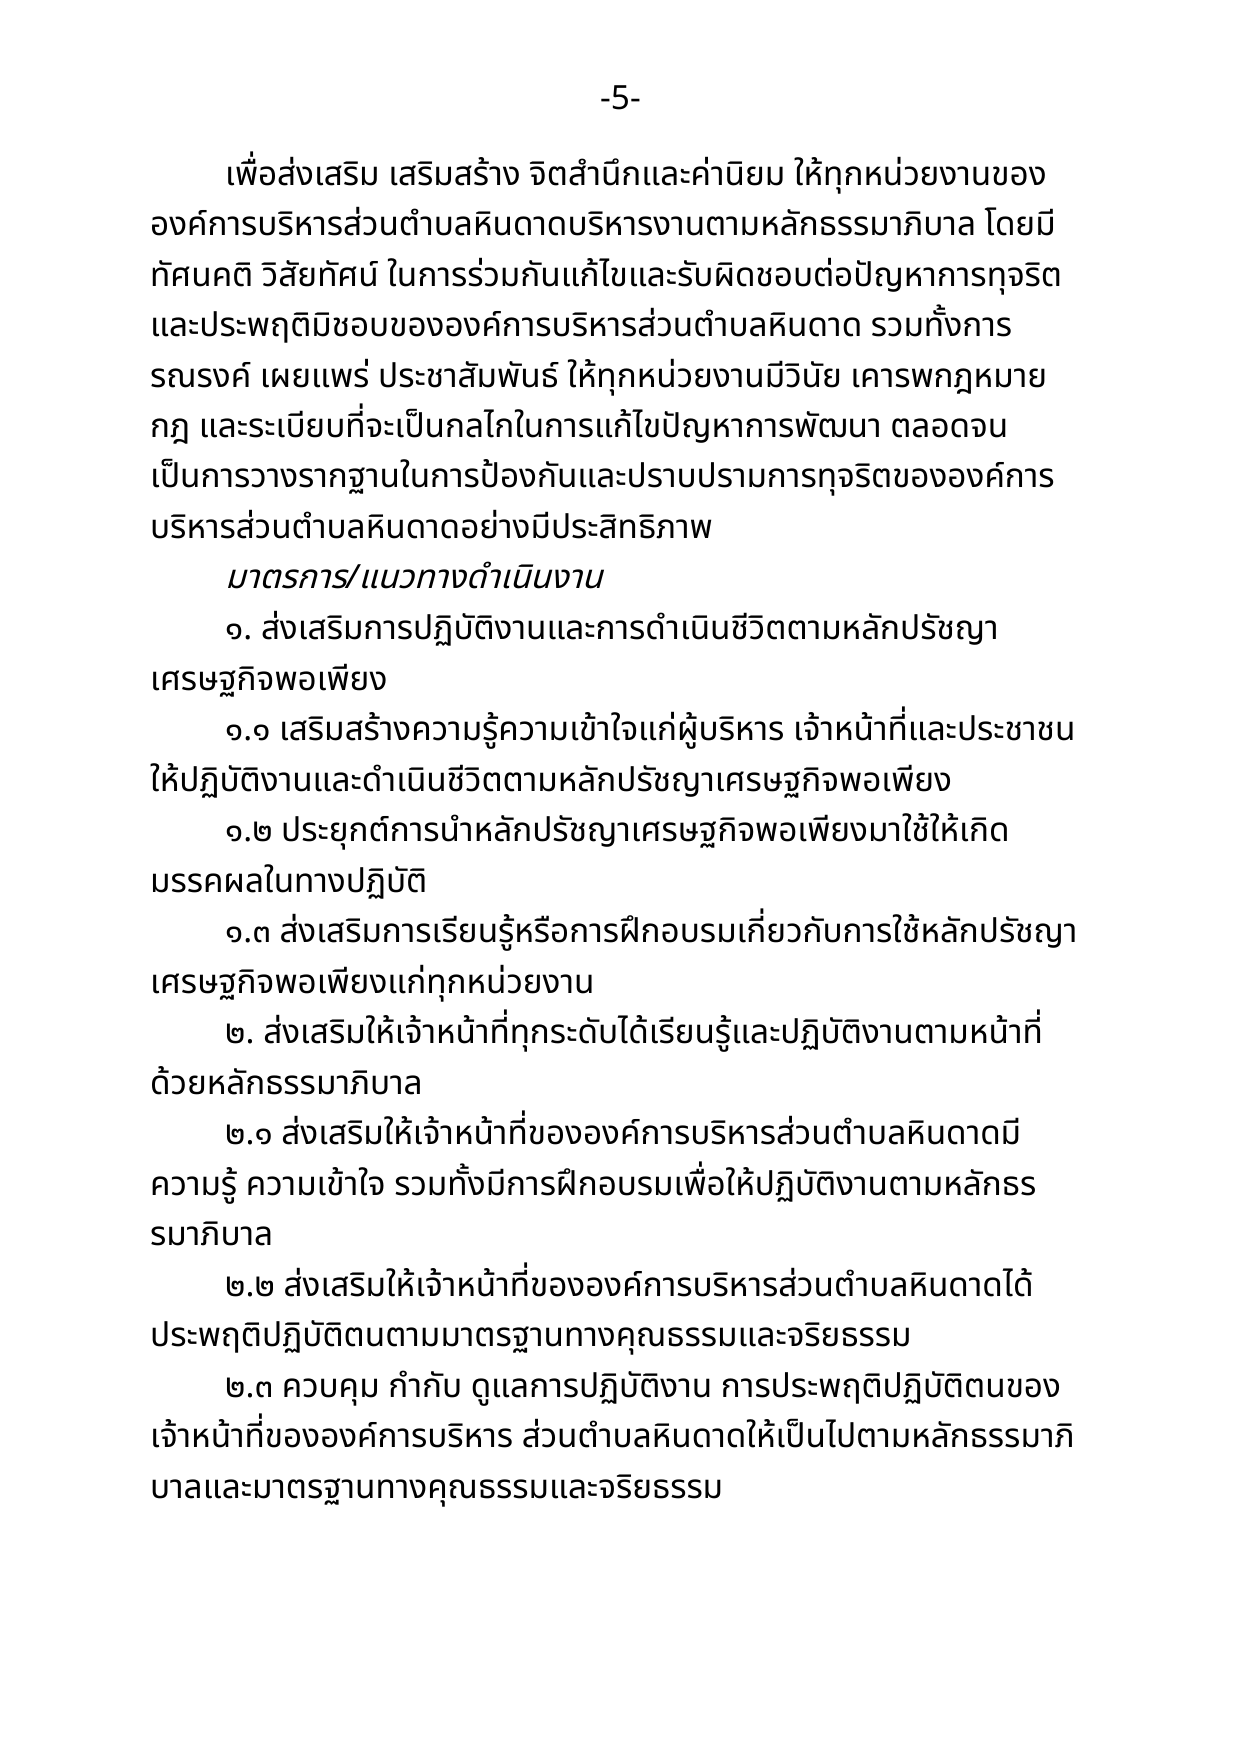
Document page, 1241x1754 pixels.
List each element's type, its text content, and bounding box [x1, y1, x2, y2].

text ๑.๒ ประยุกต์การนำหลักปรัชญาเศรษฐกิจพอเพียงมาใช้ให้เกิดมรรคผลในทางปฏิบัติ [150, 806, 1090, 907]
text เพื่อส่งเสริม เสริมสร้าง จิตสำนึกและค่านิยม ให้ทุกหน่วยงานขององค์การบริหารส่วนตำบลหินดาดบริหารงานตามหลักธรรมาภิบาล โดยมีทัศนคติ วิสัยทัศน์ ในการร่วมกันแก้ไขและรับผิดชอบต่อปัญหาการทุจริตและประพฤติมิชอบขององค์การบริหารส่วนตำบลหินดาด รวมทั้งการรณรงค์ เผยแพร่ ประชาสัมพันธ์ ให้ทุกหน่วยงานมีวินัย เคารพกฎหมาย กฎ และระเบียบที่จะเป็นกลไกในการแก้ไขปัญหาการพัฒนา ตลอดจนเป็นการวางรากฐานในการป้องกันและปราบปรามการทุจริตขององค์การบริหารส่วนตำบลหินดาดอย่างมีประสิทธิภาพ [150, 150, 1090, 553]
text ๑.๓ ส่งเสริมการเรียนรู้หรือการฝึกอบรมเกี่ยวกับการใช้หลักปรัชญาเศรษฐกิจพอเพียงแก่ทุกหน่วยงาน [150, 907, 1090, 1008]
text ๑.๑ เสริมสร้างความรู้ความเข้าใจแก่ผู้บริหาร เจ้าหน้าที่และประชาชน ให้ปฏิบัติงานและดำเนินชีวิตตามหลักปรัชญาเศรษฐกิจพอเพียง [150, 705, 1090, 806]
text มาตรการ/แนวทางดำเนินงาน [150, 553, 1090, 604]
text ๒.๑ ส่งเสริมให้เจ้าหน้าที่ขององค์การบริหารส่วนตำบลหินดาดมีความรู้ ความเข้าใจ รวมทั้งมีการฝึกอบรมเพื่อให้ปฏิบัติงานตามหลักธรรมาภิบาล [150, 1109, 1090, 1261]
text ๑. ส่งเสริมการปฏิบัติงานและการดำเนินชีวิตตามหลักปรัชญาเศรษฐกิจพอเพียง [150, 604, 1090, 705]
text ๒.๓ ควบคุม กำกับ ดูแลการปฏิบัติงาน การประพฤติปฏิบัติตนของเจ้าหน้าที่ขององค์การบริหาร ส่วนตำบลหินดาดให้เป็นไปตามหลักธรรมาภิบาลและมาตรฐานทางคุณธรรมและจริยธรรม [150, 1362, 1090, 1513]
text ๒. ส่งเสริมให้เจ้าหน้าที่ทุกระดับได้เรียนรู้และปฏิบัติงานตามหน้าที่ด้วยหลักธรรมาภิบาล [150, 1008, 1090, 1109]
text ๒.๒ ส่งเสริมให้เจ้าหน้าที่ขององค์การบริหารส่วนตำบลหินดาดได้ประพฤติปฏิบัติตนตามมาตรฐานทางคุณธรรมและจริยธรรม [150, 1261, 1090, 1362]
